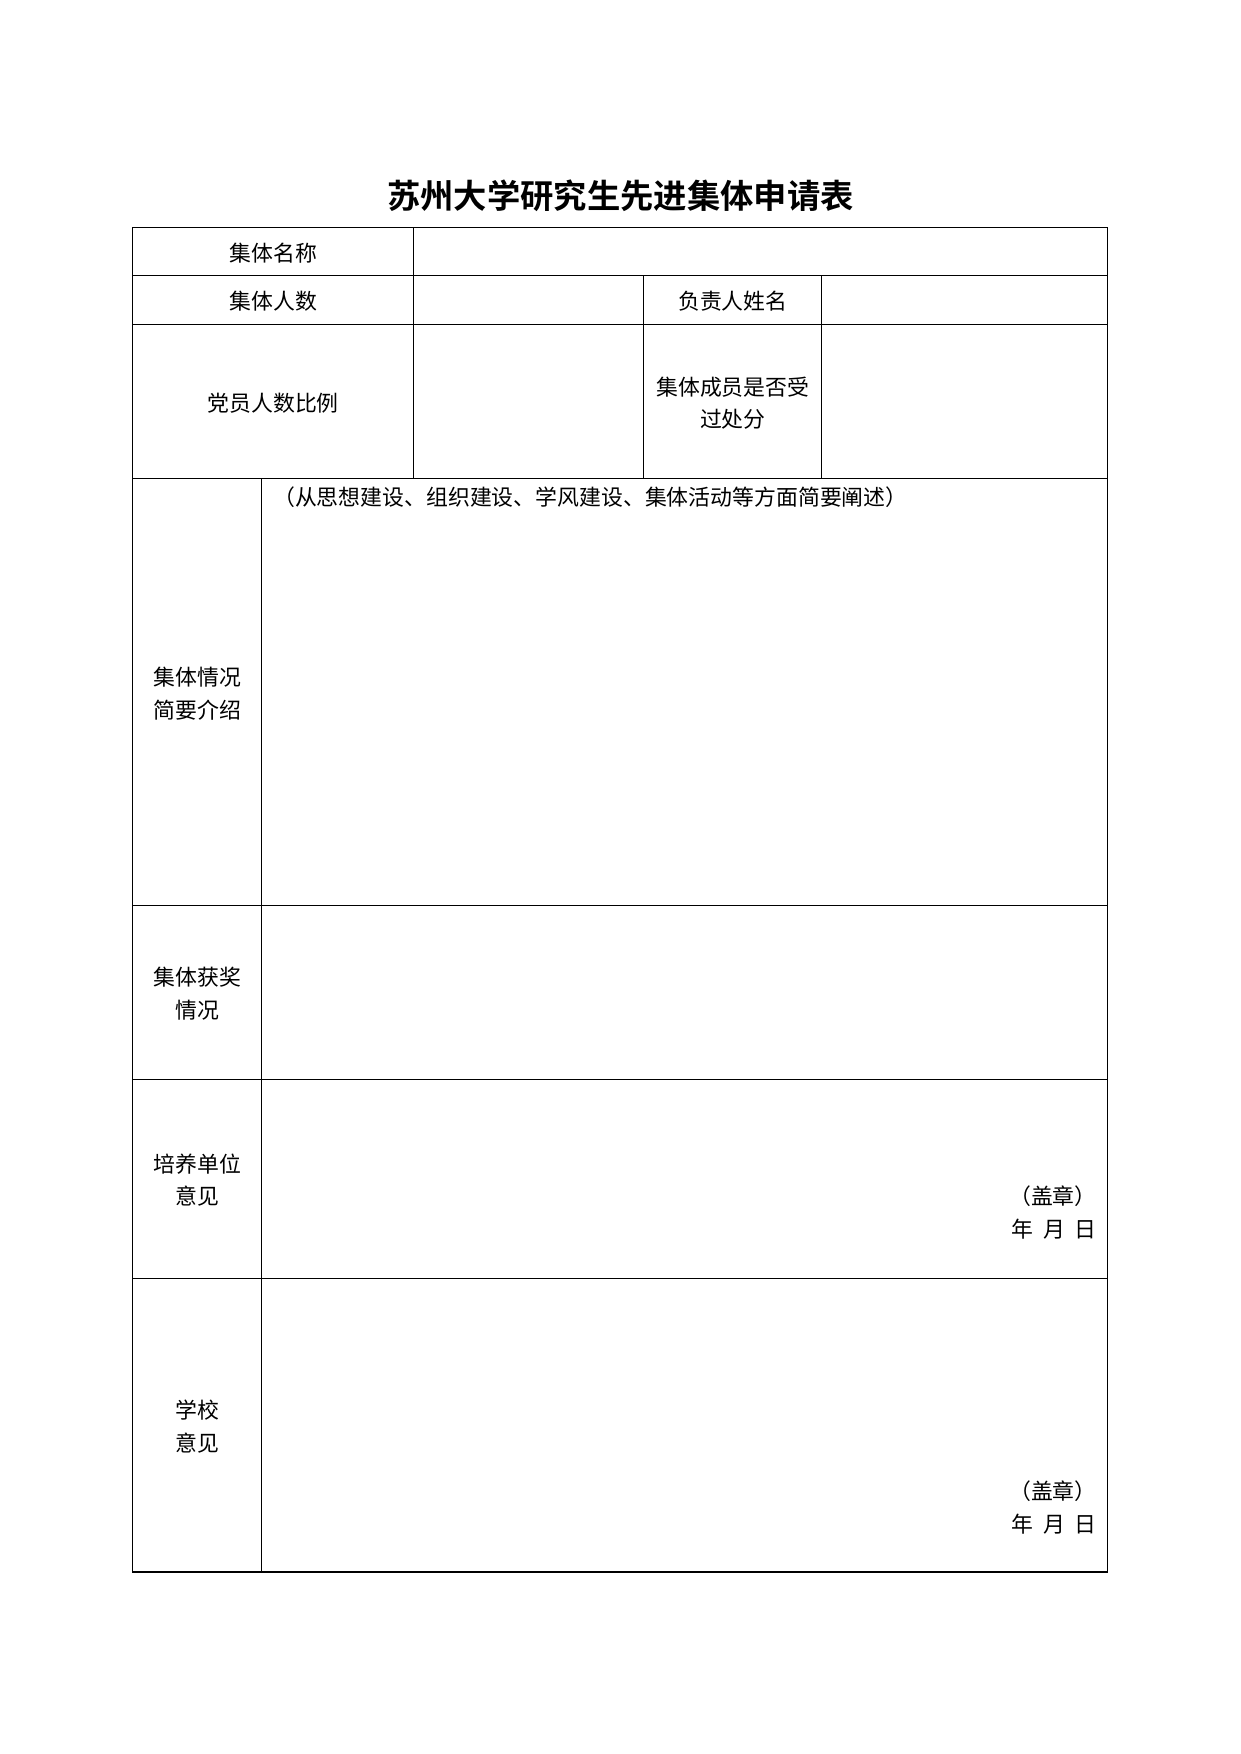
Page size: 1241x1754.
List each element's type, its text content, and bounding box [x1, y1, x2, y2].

table_cell [414, 325, 643, 478]
table_header 集体名称 [133, 228, 413, 275]
table_cell 集体成员是否受过处分 [644, 325, 821, 478]
table_cell 集体获奖情况 [133, 906, 261, 1078]
table_cell [414, 276, 643, 324]
table_cell （从思想建设、组织建设、学风建设、集体活动等方面简要阐述） [262, 479, 1107, 905]
table_cell 党员人数比例 [133, 325, 413, 478]
table_cell 集体情况简要介绍 [133, 479, 261, 905]
table_cell 集体人数 [133, 276, 413, 324]
text 苏州大学研究生先进集体申请表 [187, 162, 1053, 227]
table_cell 培养单位 意见 [133, 1080, 261, 1278]
table_cell [822, 325, 1107, 478]
table_cell （盖章） 年 月 日 [262, 1080, 1107, 1278]
table_cell [822, 276, 1107, 324]
table_cell 学校 意见 [133, 1279, 261, 1571]
table_cell 负责人姓名 [644, 276, 821, 324]
table_cell [262, 906, 1107, 1078]
table_cell （盖章） 年 月 日 [262, 1279, 1107, 1571]
table_header [414, 228, 1107, 275]
